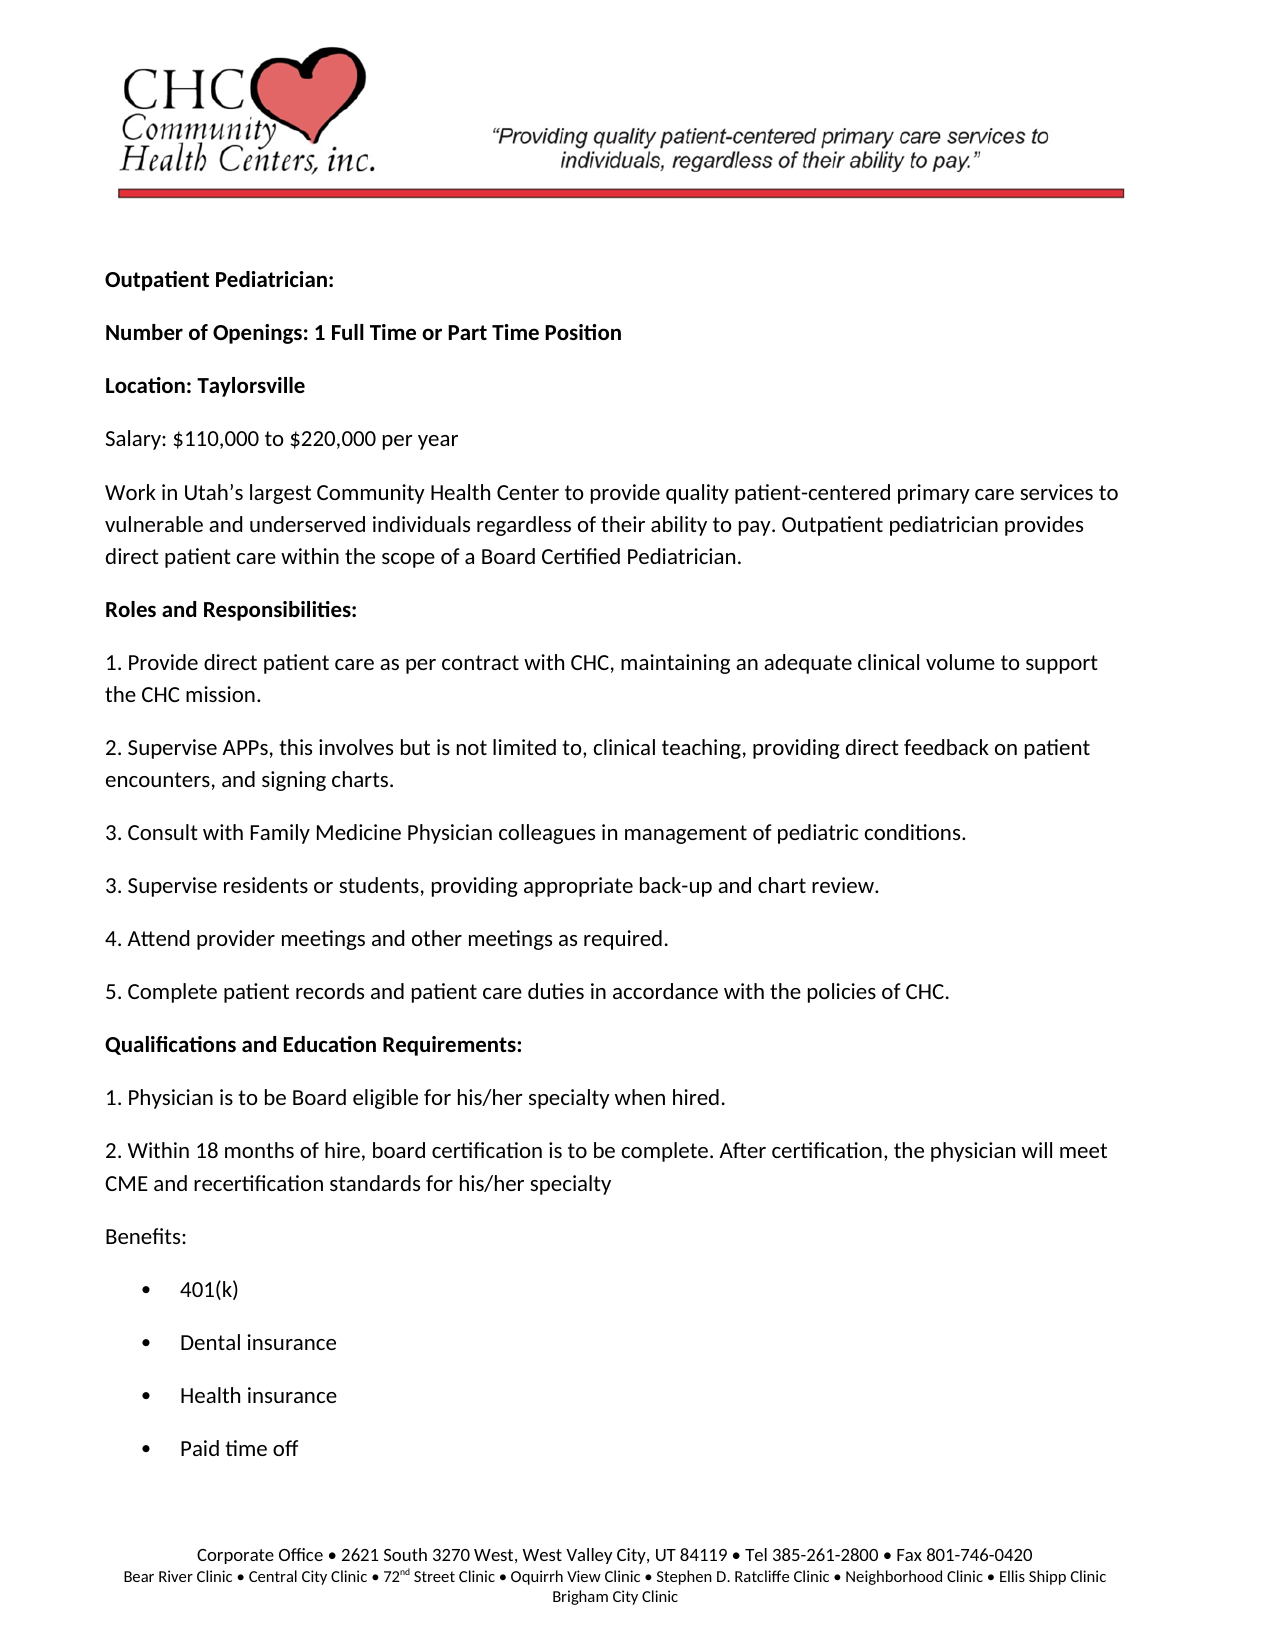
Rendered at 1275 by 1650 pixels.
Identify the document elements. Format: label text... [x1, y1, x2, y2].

text 3. Consult with Family Medicine Physician colleagues in management of pediatric conditions. [105, 818, 1125, 846]
text Benefits: [105, 1222, 1125, 1250]
text Outpatient Pediatrician: [105, 266, 1125, 293]
text 3. Supervise residents or students, providing appropriate back-up and chart review. [105, 871, 1125, 899]
list Health insurance [142, 1381, 1125, 1409]
text 1. Provide direct patient care as per contract with CHC, maintaining an adequate clinical volume to support the CHC mission. [105, 648, 1125, 708]
picture [105, 37, 1125, 213]
text 1. Physician is to be Board eligible for his/her specialty when hired. [105, 1083, 1125, 1112]
text Work in Utah’s largest Community Health Center to provide quality patient-centered primary care services to vulnerable and underserved individuals regardless of their ability to pay. Outpatient pediatrician provides direct patient care within the scope of a Board Certified Pediatrician. [105, 478, 1125, 570]
list 401(k) [142, 1275, 1125, 1303]
text Roles and Responsibilities: [105, 595, 1125, 623]
text Location: Taylorsville [105, 372, 1125, 399]
list Dental insurance [142, 1328, 1125, 1356]
text Qualifications and Education Requirements: [105, 1031, 1125, 1058]
text 4. Attend provider meetings and other meetings as required. [105, 924, 1125, 952]
text 2. Supervise APPs, this involves but is not limited to, clinical teaching, providing direct feedback on patient encounters, and signing charts. [105, 733, 1125, 793]
text Number of Openings: 1 Full Time or Part Time Position [105, 318, 1125, 347]
text Salary: $110,000 to $220,000 per year [105, 424, 1125, 453]
list Paid time off [142, 1434, 1125, 1462]
text 2. Within 18 months of hire, board certification is to be complete. After certification, the physician will meet CME and recertification standards for his/her specialty [105, 1137, 1125, 1197]
text 5. Complete patient records and patient care duties in accordance with the policies of CHC. [105, 977, 1125, 1006]
